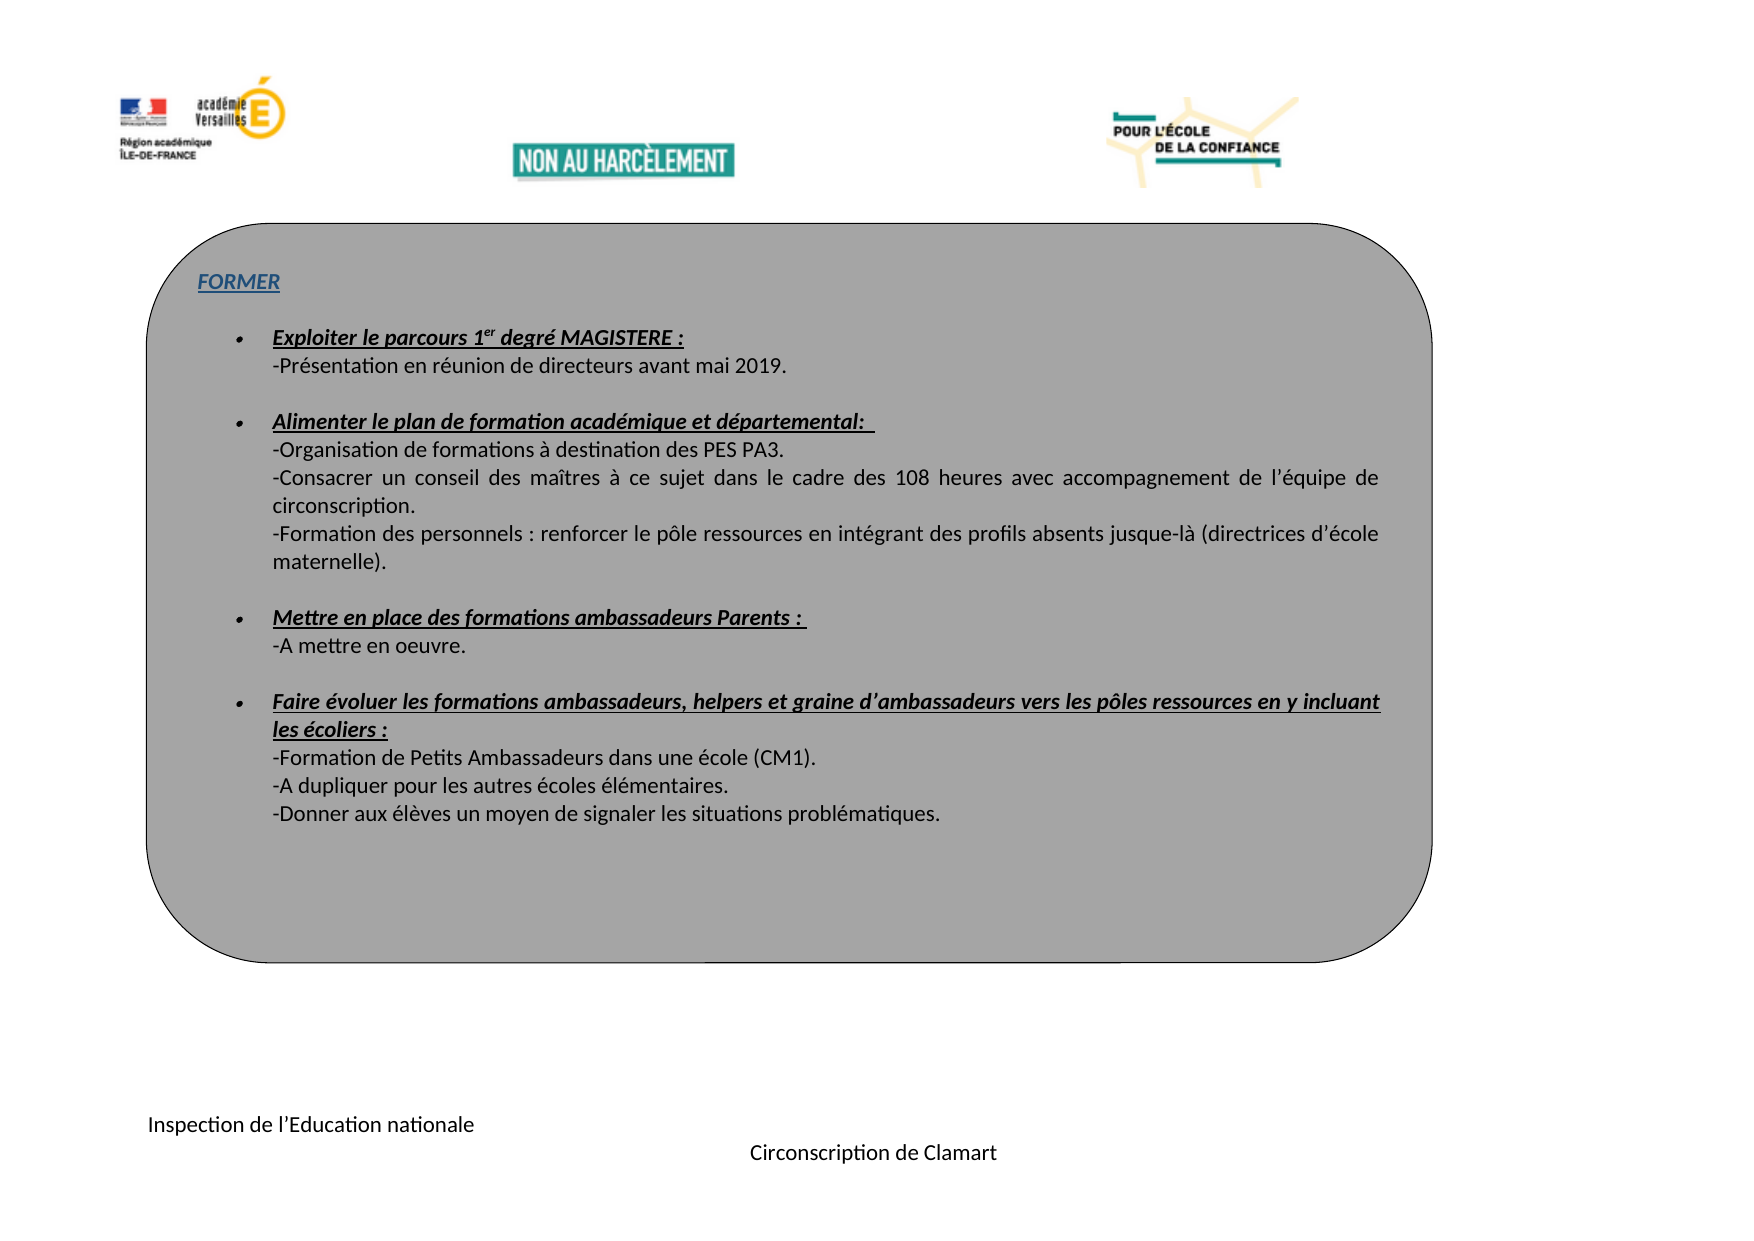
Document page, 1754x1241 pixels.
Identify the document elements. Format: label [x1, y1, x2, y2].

picture [477, 130, 763, 188]
picture [1106, 97, 1299, 188]
picture [110, 73, 309, 188]
